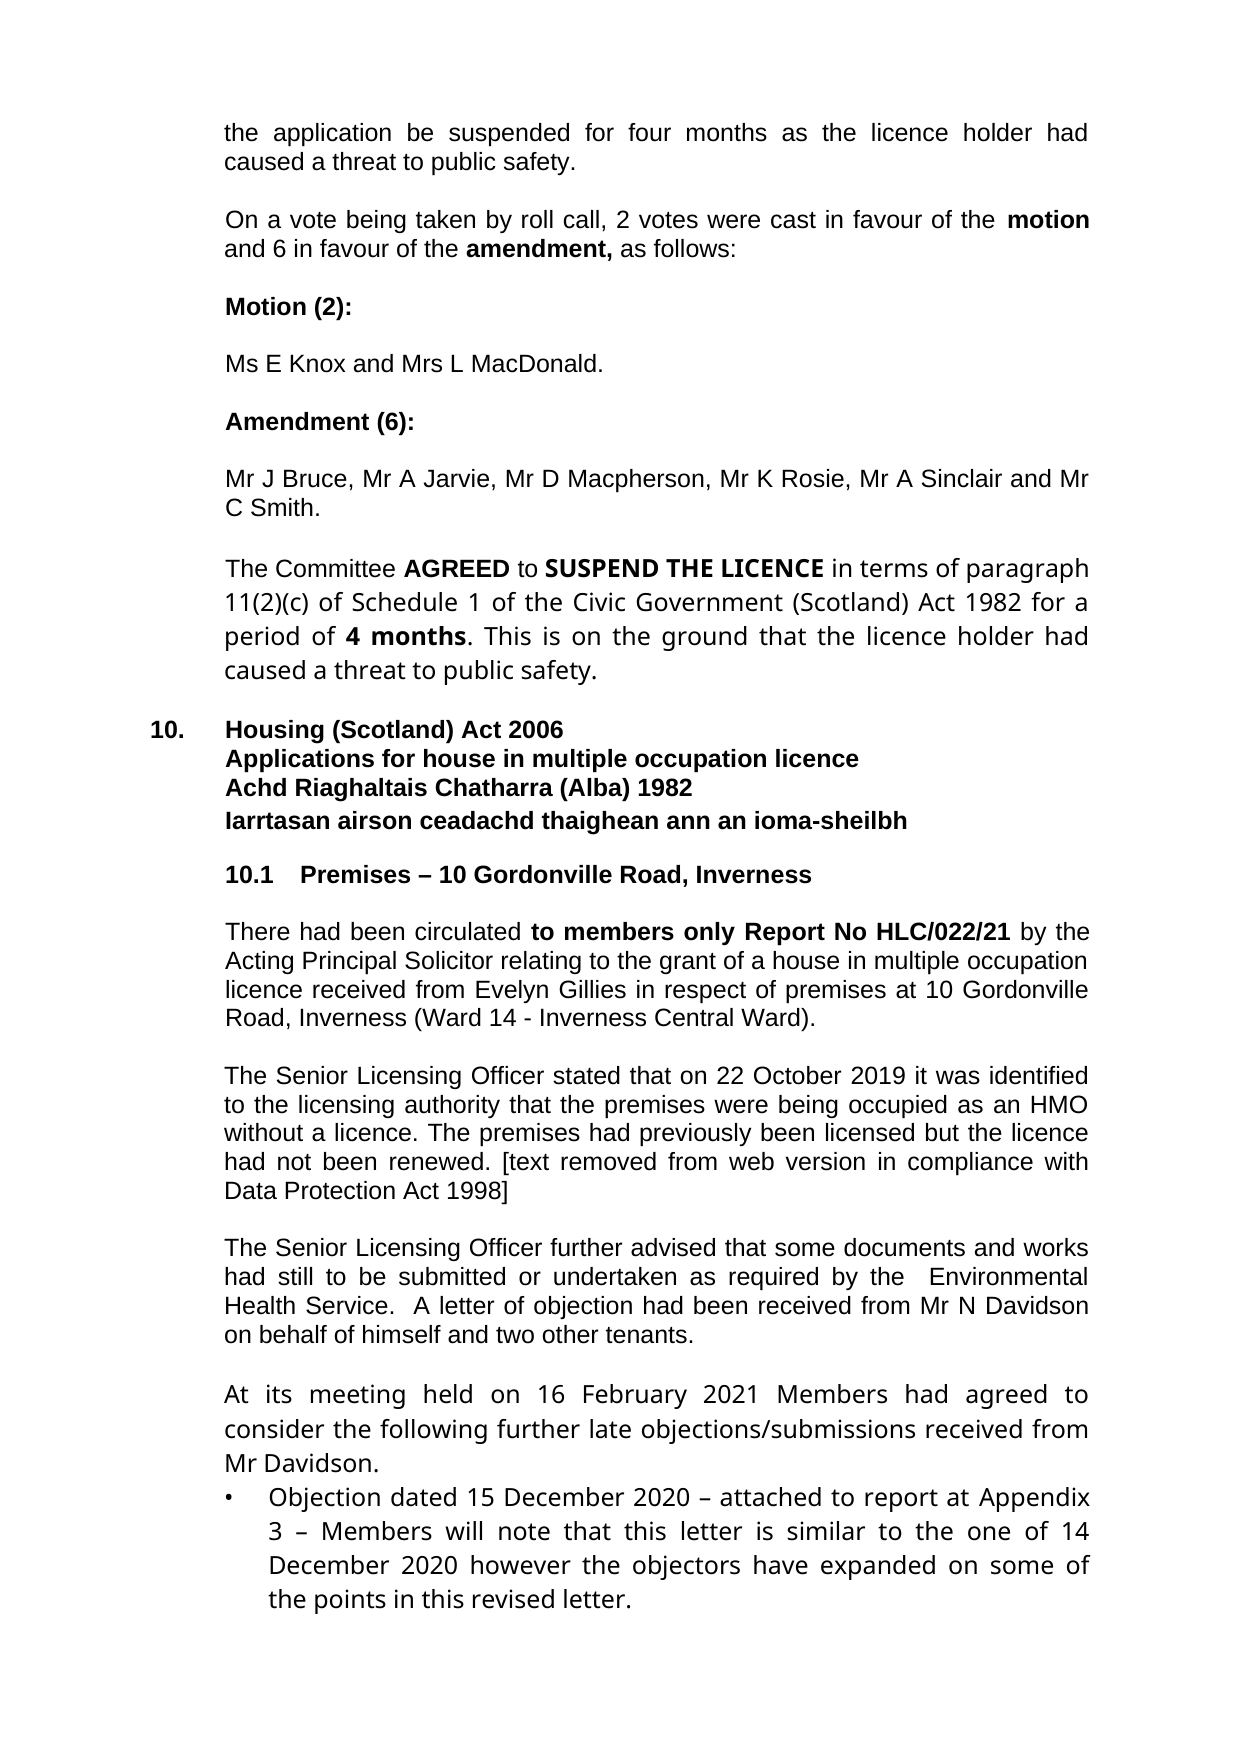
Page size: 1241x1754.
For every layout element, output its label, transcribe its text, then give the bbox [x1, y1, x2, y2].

text The Senior Licensing Officer stated that on 22 October 2019 it was identified to the licensing authority that the premises were being occupied as an HMO without a licence. The premises had previously been licensed but the licence had not been renewed. [text removed from web version in compliance with Data Protection Act 1998] [150, 1061, 1090, 1205]
text 10. Housing (Scotland) Act 2006 Applications for house in multiple occupation licence [150, 715, 1090, 773]
text The Committee AGREED to SUSPEND THE LICENCE in terms of paragraph 11(2)(c) of Schedule 1 of the Civic Government (Scotland) Act 1982 for a period of 4 months. This is on the ground that the licence holder had caused a threat to public safety. [224, 550, 1090, 687]
text Amendment (6): [225, 407, 1090, 435]
text Motion (2): [225, 292, 1090, 320]
text Ms E Knox and Mrs L MacDonald. [225, 349, 1090, 378]
text • Objection dated 15 December 2020 – attached to report at Appendix 3 – Members will note that this letter is similar to the one of 14 December 2020 however the objectors have expanded on some of the points in this revised letter. [224, 1479, 1090, 1616]
text 10.1 Premises – 10 Gordonville Road, Inverness [150, 860, 1090, 888]
text There had been circulated to members only Report No HLC/022/21 by the Acting Principal Solicitor relating to the grant of a house in multiple occupation licence received from Evelyn Gillies in respect of premises at 10 Gordonville Road, Inverness (Ward 14 - Inverness Central Ward). [150, 917, 1090, 1032]
text Mr J Bruce, Mr A Jarvie, Mr D Macpherson, Mr K Rosie, Mr A Sinclair and Mr C Smith. [225, 464, 1090, 522]
text At its meeting held on 16 February 2021 Members had agreed to consider the following further late objections/submissions received from Mr Davidson. [224, 1377, 1090, 1479]
subtitle On a vote being taken by roll call, 2 votes were cast in favour of the motion and 6 in favour of the amendment, as follows: [224, 205, 1090, 262]
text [224, 118, 1090, 176]
text The Senior Licensing Officer further advised that some documents and works had still to be submitted or undertaken as required by the Environmental Health Service. A letter of objection had been received from Mr N Davidson on behalf of himself and two other tenants. [150, 1233, 1090, 1348]
text Achd Riaghaltais Chatharra (Alba) 1982 Iarrtasan airson ceadachd thaighean ann an ioma-sheilbh [225, 773, 1090, 834]
